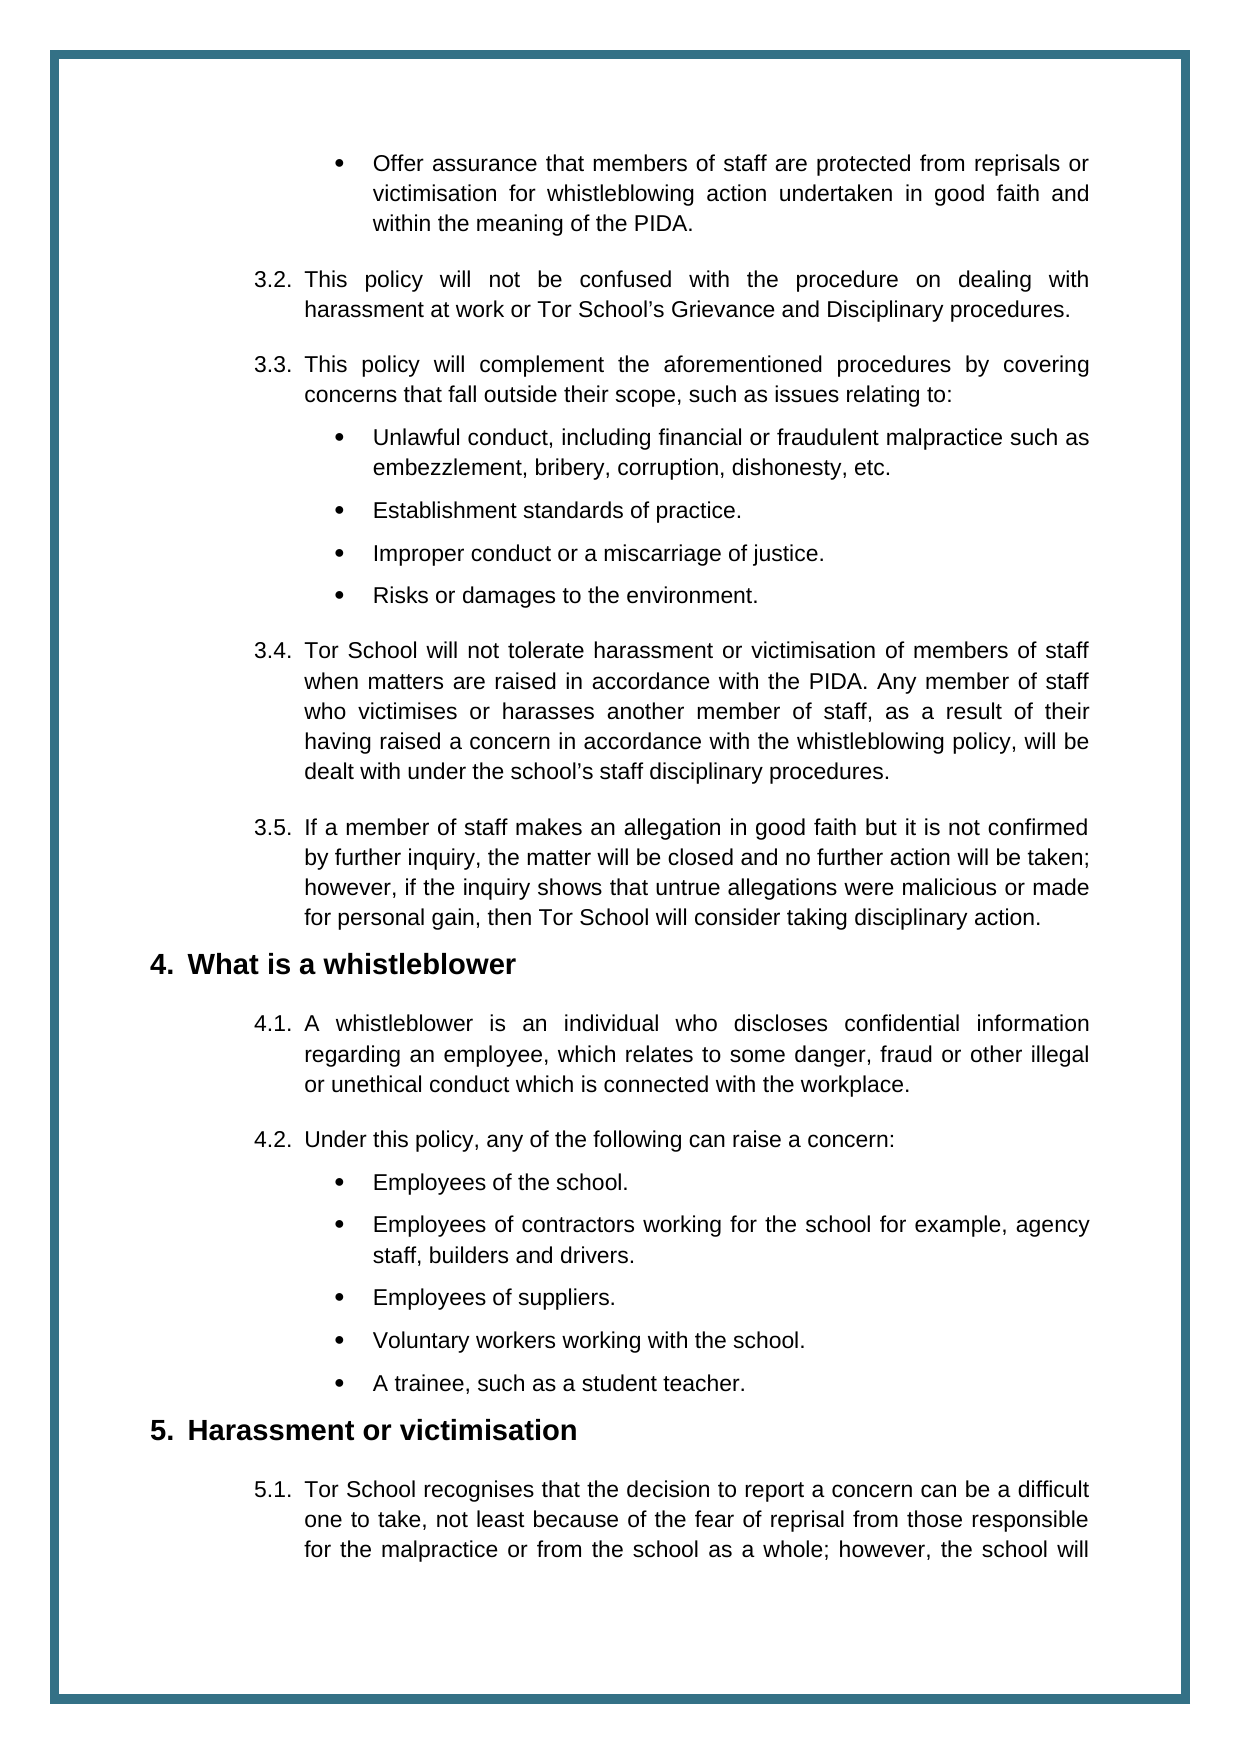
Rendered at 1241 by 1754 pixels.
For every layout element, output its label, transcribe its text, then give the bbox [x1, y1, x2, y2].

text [254, 1476, 1090, 1563]
text Offer assurance that members of staff are protected from reprisals or victimisation for whistleblowing action undertaken in good faith and within the meaning of the PIDA. [335, 150, 1090, 237]
text Tor School will not tolerate harassment or victimisation of members of staff when matters are raised in accordance with the PIDA. Any member of staff who victimises or harasses another member of staff, as a result of their having raised a concern in accordance with the whistleblowing policy, will be dealt with under the school’s staff disciplinary procedures. [254, 637, 1090, 785]
text Improper conduct or a miscarriage of justice. [335, 539, 1090, 566]
text Unlawful conduct, including financial or fraudulent malpractice such as embezzlement, bribery, corruption, dishonesty, etc. [335, 424, 1090, 481]
text If a member of staff makes an allegation in good faith but it is not confirmed by further inquiry, the matter will be closed and no further action will be taken; however, if the inquiry shows that untrue allegations were malicious or made for personal gain, then Tor School will consider taking disciplinary action. [254, 813, 1090, 931]
subtitle Harassment or victimisation [150, 1412, 1090, 1446]
subtitle What is a whistleblower [150, 947, 1090, 980]
text This policy will complement the aforementioned procedures by covering concerns that fall outside their scope, such as issues relating to: [254, 351, 1090, 408]
text Employees of suppliers. [335, 1284, 1090, 1311]
text Employees of the school. [335, 1169, 1090, 1195]
text A whistleblower is an individual who discloses confidential information regarding an employee, which relates to some danger, fraud or other illegal or unethical conduct which is connected with the workplace. [254, 1010, 1090, 1097]
text Risks or damages to the environment. [335, 582, 1090, 609]
text Under this policy, any of the following can raise a concern: [254, 1126, 1090, 1152]
text Establishment standards of practice. [335, 497, 1090, 523]
text This policy will not be confused with the procedure on dealing with harassment at work or Tor School’s Grievance and Disciplinary procedures. [254, 266, 1090, 322]
text Employees of contractors working for the school for example, agency staff, builders and drivers. [335, 1211, 1090, 1268]
text Voluntary workers working with the school. [335, 1327, 1090, 1353]
text A trainee, such as a student teacher. [335, 1370, 1090, 1396]
